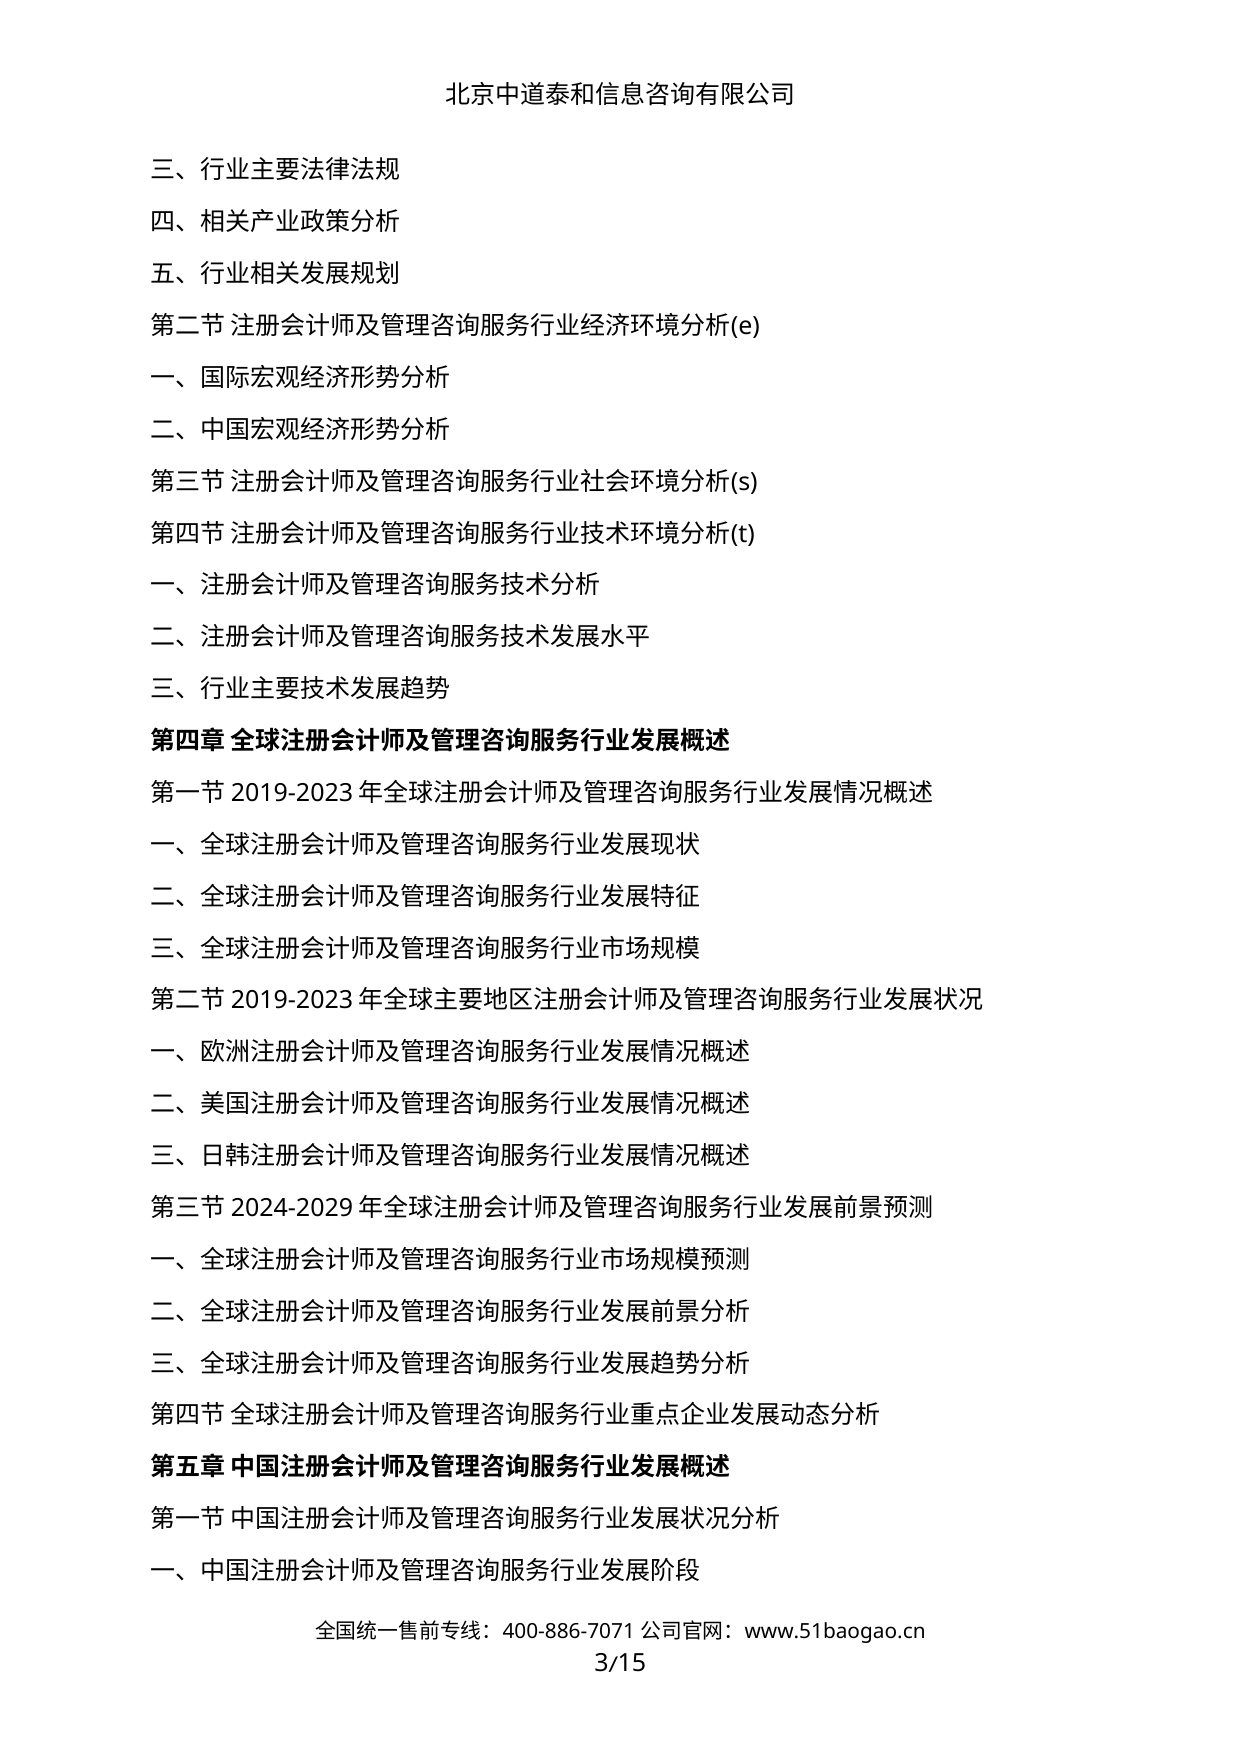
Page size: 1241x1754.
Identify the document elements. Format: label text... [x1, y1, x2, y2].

text 五、行业相关发展规划 [150, 254, 1090, 290]
text 第四节 注册会计师及管理咨询服务行业技术环境分析(t) [150, 513, 1090, 549]
text 三、行业主要技术发展趋势 [150, 669, 1090, 705]
text 第五章 中国注册会计师及管理咨询服务行业发展概述 [150, 1447, 1090, 1483]
text 三、全球注册会计师及管理咨询服务行业市场规模 [150, 928, 1090, 964]
text 一、注册会计师及管理咨询服务技术分析 [150, 565, 1090, 601]
text 第三节 2024-2029年全球注册会计师及管理咨询服务行业发展前景预测 [150, 1187, 1090, 1224]
text 第三节 注册会计师及管理咨询服务行业社会环境分析(s) [150, 461, 1090, 497]
text 二、中国宏观经济形势分析 [150, 409, 1090, 446]
text 三、日韩注册会计师及管理咨询服务行业发展情况概述 [150, 1136, 1090, 1172]
text 第四节 全球注册会计师及管理咨询服务行业重点企业发展动态分析 [150, 1395, 1090, 1431]
text 四、相关产业政策分析 [150, 202, 1090, 238]
text 一、欧洲注册会计师及管理咨询服务行业发展情况概述 [150, 1032, 1090, 1068]
text 二、全球注册会计师及管理咨询服务行业发展特征 [150, 876, 1090, 912]
text 第一节 中国注册会计师及管理咨询服务行业发展状况分析 [150, 1499, 1090, 1535]
text 二、全球注册会计师及管理咨询服务行业发展前景分析 [150, 1291, 1090, 1327]
text 一、中国注册会计师及管理咨询服务行业发展阶段 [150, 1551, 1090, 1587]
text 二、注册会计师及管理咨询服务技术发展水平 [150, 617, 1090, 653]
text 第四章 全球注册会计师及管理咨询服务行业发展概述 [150, 721, 1090, 757]
text 一、全球注册会计师及管理咨询服务行业发展现状 [150, 824, 1090, 861]
text 第二节 2019-2023年全球主要地区注册会计师及管理咨询服务行业发展状况 [150, 980, 1090, 1016]
text 二、美国注册会计师及管理咨询服务行业发展情况概述 [150, 1084, 1090, 1120]
text 第一节 2019-2023年全球注册会计师及管理咨询服务行业发展情况概述 [150, 772, 1090, 809]
text 三、全球注册会计师及管理咨询服务行业发展趋势分析 [150, 1343, 1090, 1379]
text 三、行业主要法律法规 [150, 150, 1090, 186]
text 一、国际宏观经济形势分析 [150, 357, 1090, 394]
text 第二节 注册会计师及管理咨询服务行业经济环境分析(e) [150, 306, 1090, 342]
text 一、全球注册会计师及管理咨询服务行业市场规模预测 [150, 1239, 1090, 1276]
